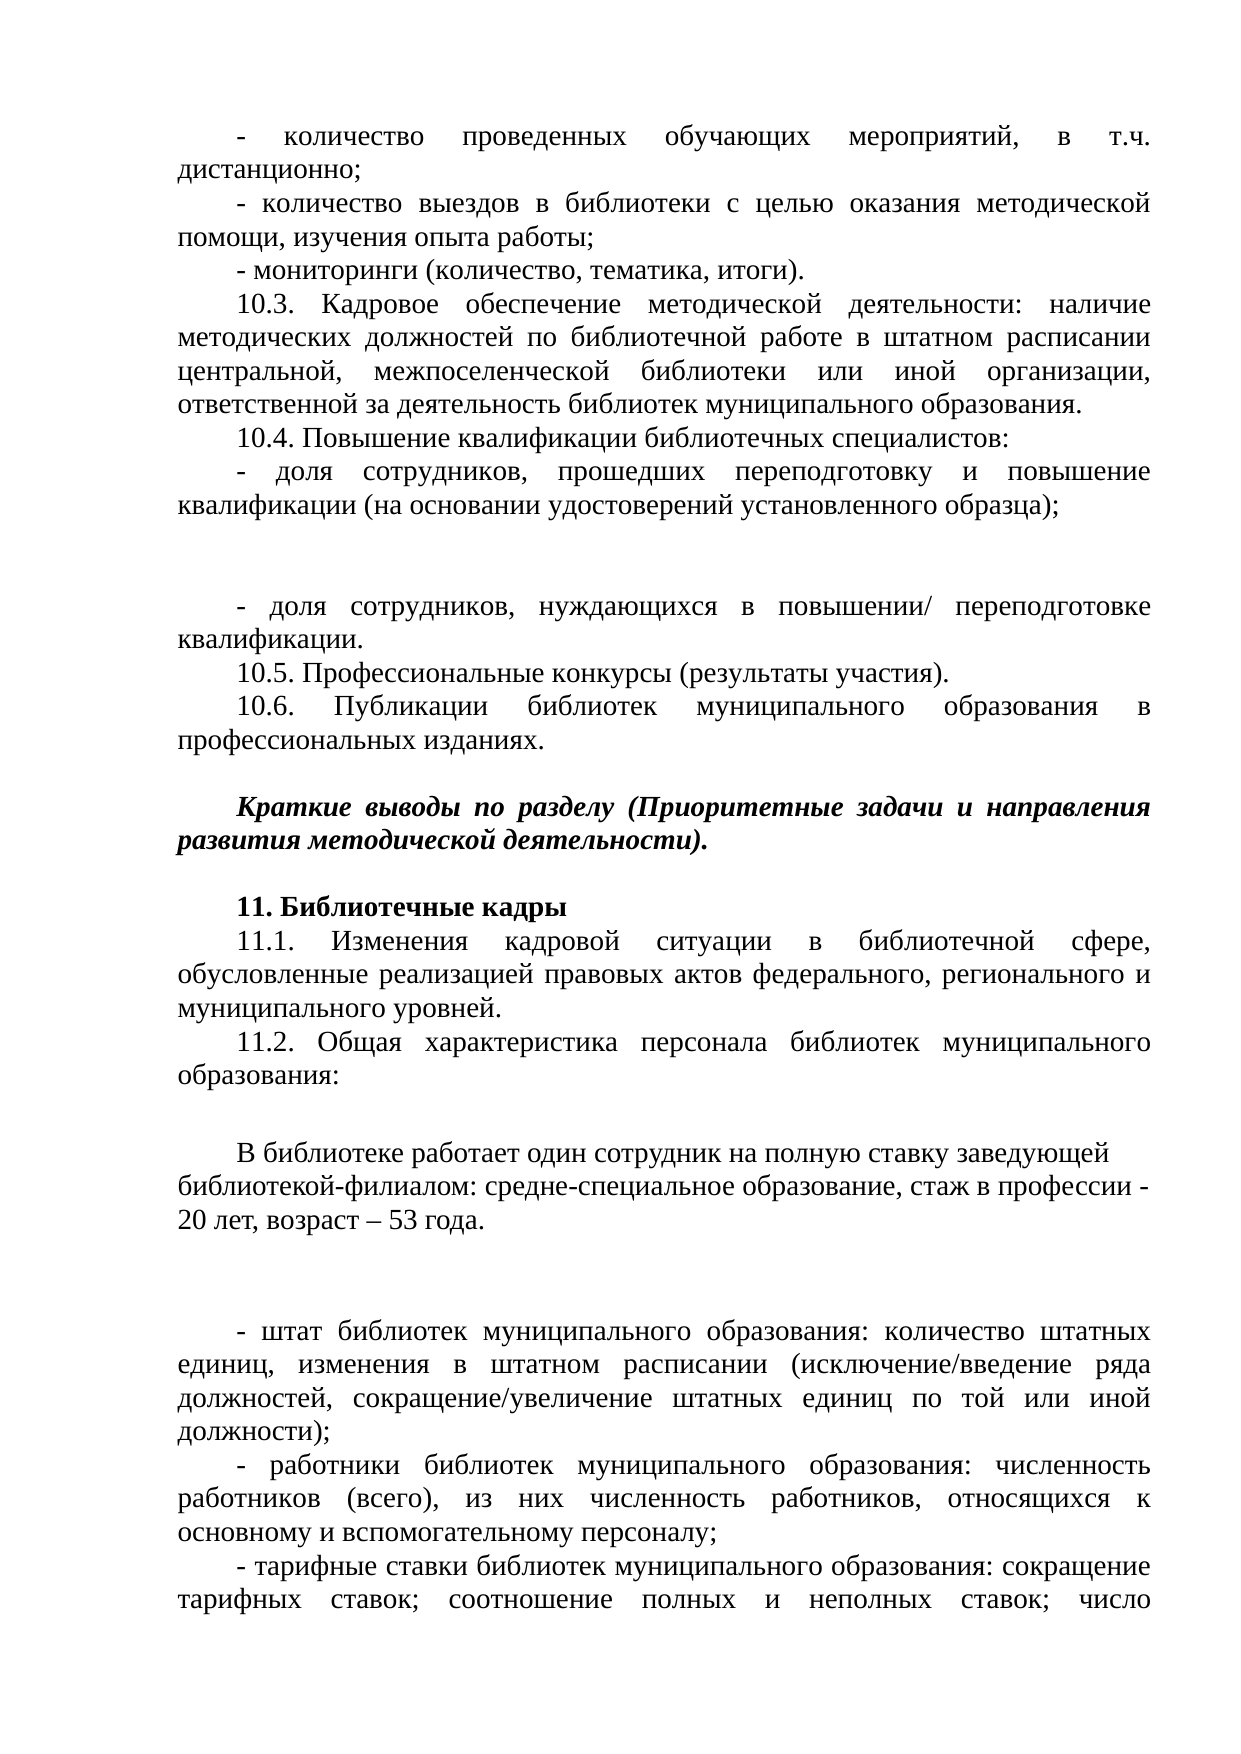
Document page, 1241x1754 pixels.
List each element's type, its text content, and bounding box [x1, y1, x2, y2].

text - доля сотрудников, нуждающихся в повышении/ переподготовке квалификации. [177, 588, 1152, 655]
text 10.4. Повышение квалификации библиотечных специалистов: [177, 420, 1152, 453]
text - мониторинги (количество, тематика, итоги). [177, 252, 1152, 286]
text - количество выездов в библиотеки с целью оказания методической помощи, изучения опыта работы; [177, 185, 1152, 252]
text 10.3. Кадровое обеспечение методической деятельности: наличие методических должностей по библиотечной работе в штатном расписании центральной, межпоселенческой библиотеки или иной организации, ответственной за деятельность библиотек муниципального образования. [177, 286, 1152, 420]
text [177, 1548, 1152, 1615]
text - штат библиотек муниципального образования: количество штатных единиц, изменения в штатном расписании (исключение/введение ряда должностей, сокращение/увеличение штатных единиц по той или иной должности); [177, 1313, 1152, 1447]
text Краткие выводы по разделу (Приоритетные задачи и направления развития методической деятельности). [177, 789, 1152, 856]
text 11.2. Общая характеристика персонала библиотек муниципального образования: [177, 1024, 1152, 1091]
text В библиотеке работает один сотрудник на полную ставку заведующей библиотекой-филиалом: средне-специальное образование, стаж в профессии - 20 лет, возраст – 53 года. [177, 1135, 1152, 1235]
text 11. Библиотечные кадры [177, 889, 1152, 923]
text - работники библиотек муниципального образования: численность работников (всего), из них численность работников, относящихся к основному и вспомогательному персоналу; [177, 1447, 1152, 1548]
text - количество проведенных обучающих мероприятий, в т.ч. дистанционно; [177, 118, 1152, 185]
text 10.5. Профессиональные конкурсы (результаты участия). [177, 655, 1152, 688]
text - доля сотрудников, прошедших переподготовку и повышение квалификации (на основании удостоверений установленного образца); [177, 453, 1152, 521]
text 10.6. Публикации библиотек муниципального образования в профессиональных изданиях. [177, 688, 1152, 755]
text 11.1. Изменения кадровой ситуации в библиотечной сфере, обусловленные реализацией правовых актов федерального, регионального и муниципального уровней. [177, 923, 1152, 1024]
